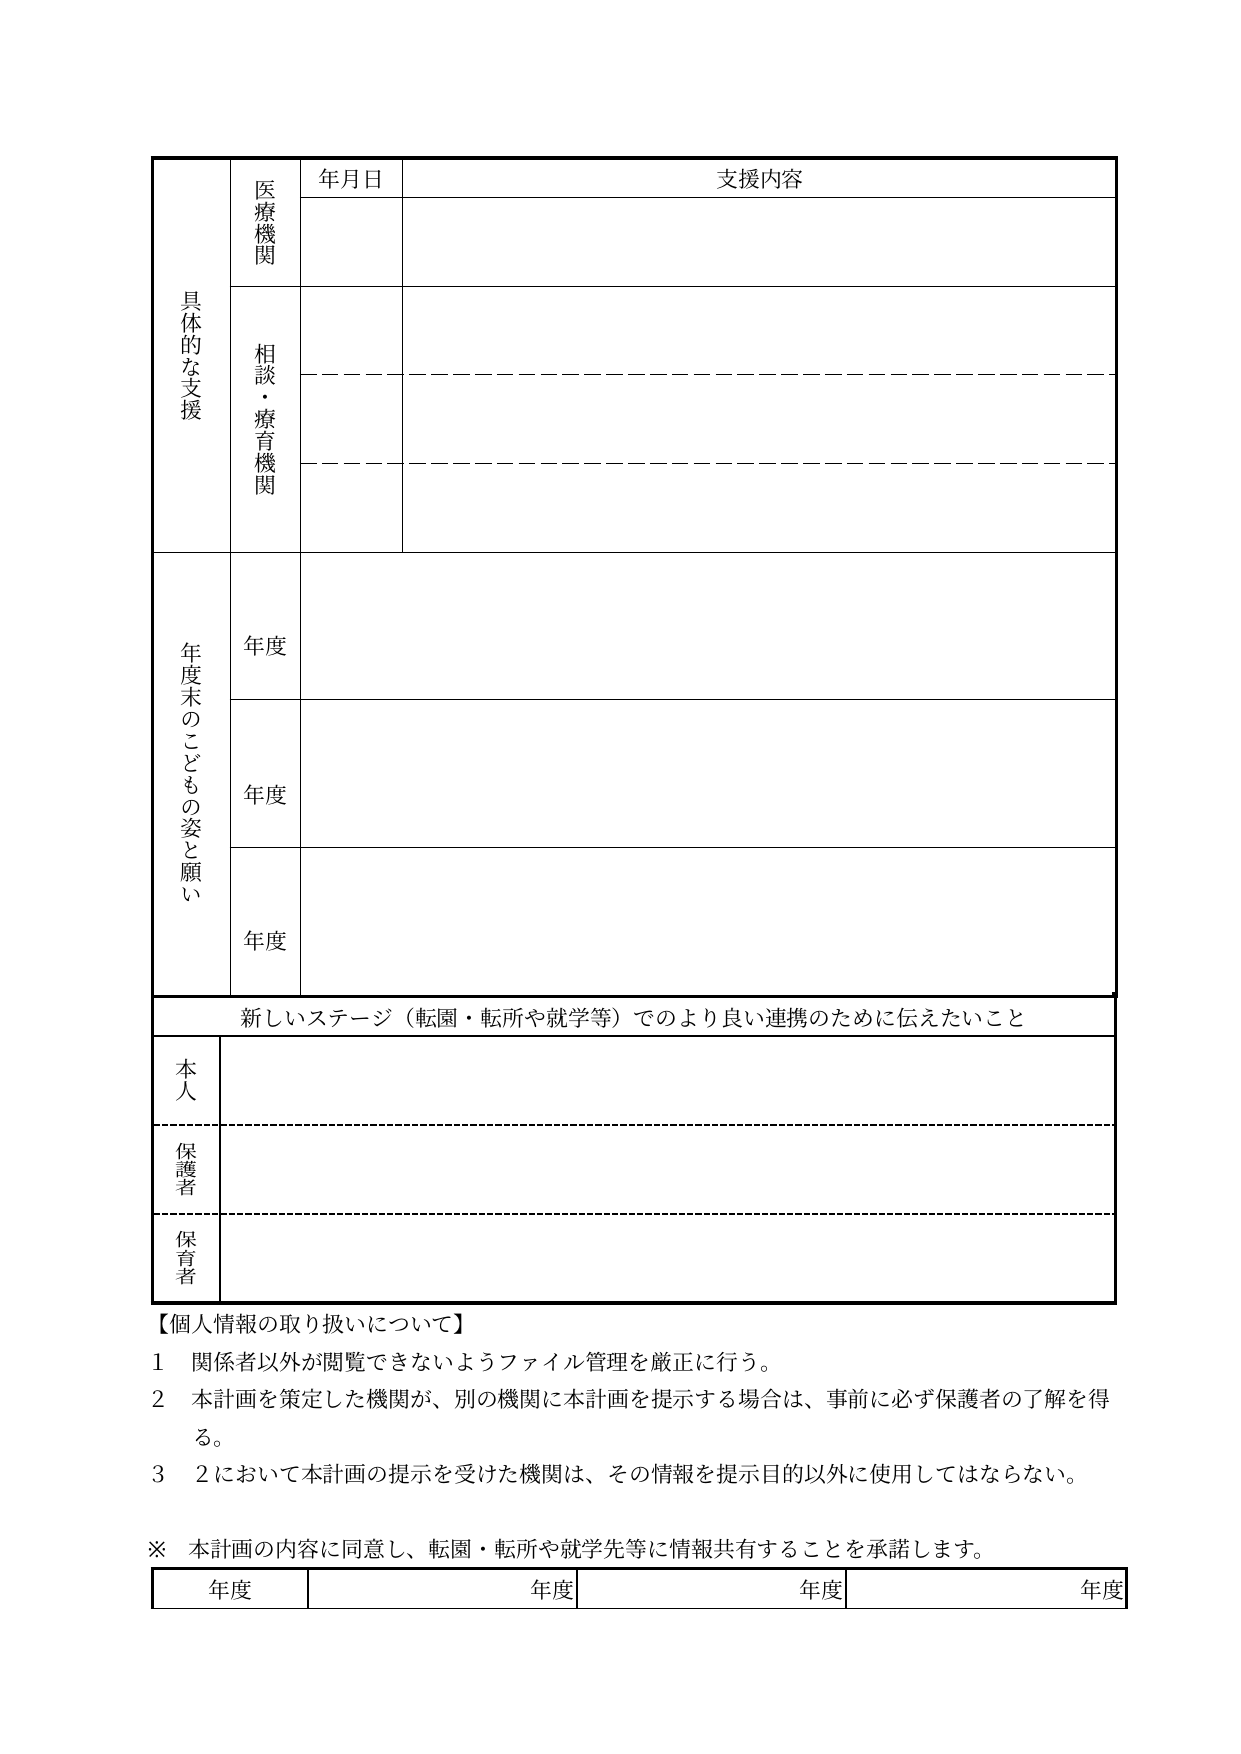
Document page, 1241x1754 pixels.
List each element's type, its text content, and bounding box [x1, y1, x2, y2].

table_header 年度 [154, 1570, 307, 1608]
table_cell 新しいステージ（転園・転所や就学等）でのより良い連携のために伝えたいこと [154, 998, 1114, 1035]
table_header 医療機関 [231, 160, 300, 286]
table_cell [301, 463, 402, 552]
text 【個人情報の取り扱いについて】 [148, 1304, 1122, 1342]
table_cell [301, 374, 402, 463]
table_cell [301, 198, 402, 286]
table_cell 年度末のこどもの姿と願い [154, 553, 230, 995]
table_cell 年度 [231, 700, 300, 847]
table_cell 保護者 [154, 1124, 219, 1213]
table_cell 年度 [231, 848, 300, 995]
table_cell [301, 700, 1115, 847]
table_cell [301, 553, 1115, 699]
text ※ 本計画の内容に同意し、転園・転所や就学先等に情報共有することを承諾します。 [148, 1529, 1122, 1567]
table_cell [301, 848, 1115, 995]
table_header 具体的な支援 [154, 160, 230, 552]
table_cell [301, 287, 402, 374]
table_header 年度 [309, 1570, 576, 1608]
table_cell [221, 1037, 1114, 1124]
table_cell [221, 1124, 1114, 1213]
table_header 年月日 [301, 160, 402, 197]
text １ 関係者以外が閲覧できないようファイル管理を厳正に行う。 [148, 1342, 1122, 1379]
table_cell [403, 198, 1115, 286]
table_cell 相談・療育機関 [231, 287, 300, 552]
table_cell 本人 [154, 1037, 219, 1124]
table_cell [221, 1213, 1114, 1301]
table_header 年度 [578, 1570, 845, 1608]
text ２ 本計画を策定した機関が、別の機関に本計画を提示する場合は、事前に必ず保護者の了解を得る。 [148, 1379, 1122, 1454]
table_cell 年度 [231, 553, 300, 699]
table_cell [403, 374, 1115, 463]
table_header 年度 [847, 1570, 1125, 1608]
table_cell [403, 287, 1115, 374]
table_cell [403, 463, 1115, 552]
text ３ ２において本計画の提示を受けた機関は、その情報を提示目的以外に使用してはならない。 [148, 1454, 1122, 1492]
table_header 支援内容 [403, 160, 1115, 197]
table_cell 保育者 [154, 1213, 219, 1301]
